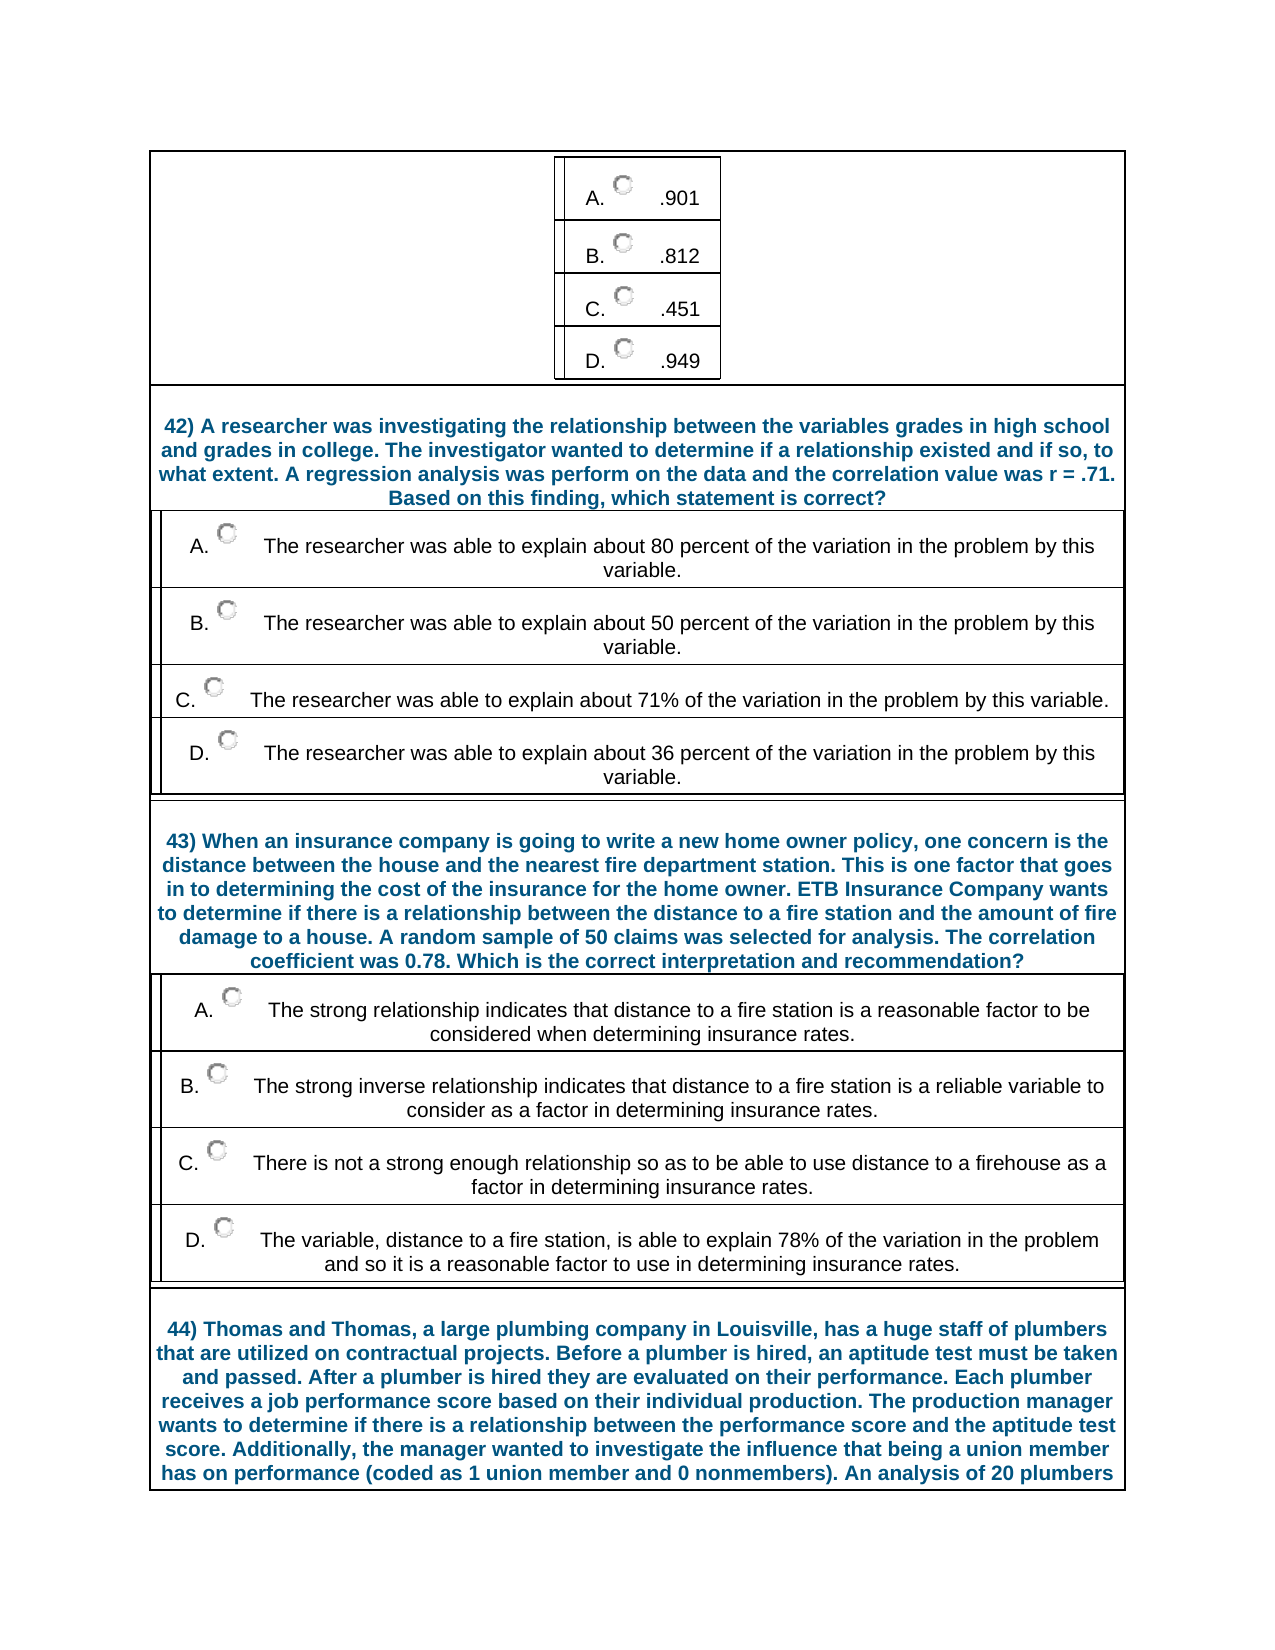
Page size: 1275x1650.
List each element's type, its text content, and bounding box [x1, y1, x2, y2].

table_cell 42) A researcher was investigating the relationship between the variables grades in high school and grades in college. The investigator wanted to determine if a relationship existed and if so, to what extent. A regression analysis was perform on the data and the correlation value was r = .71. Based on this finding, which statement is correct? [162, 665, 1123, 717]
table_cell 42) A researcher was investigating the relationship between the variables grades in high school and grades in college. The investigator wanted to determine if a relationship existed and if so, to what extent. A regression analysis was perform on the data and the correlation value was r = .71. Based on this finding, which statement is correct? [162, 511, 1123, 587]
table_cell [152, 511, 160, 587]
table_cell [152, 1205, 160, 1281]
table_cell 42) A researcher was investigating the relationship between the variables grades in high school and grades in college. The investigator wanted to determine if a relationship existed and if so, to what extent. A regression analysis was perform on the data and the correlation value was r = .71. Based on this finding, which statement is correct? [151, 386, 1124, 510]
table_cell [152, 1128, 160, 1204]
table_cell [151, 1289, 1124, 1489]
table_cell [151, 152, 1124, 384]
table_cell 43) When an insurance company is going to write a new home owner policy, one concern is the distance between the house and the nearest fire department station. This is one factor that goes in to determining the cost of the insurance for the home owner. ETB Insurance Company wants to determine if there is a relationship between the distance to a fire station and the amount of fire damage to a house. A random sample of 50 claims was selected for analysis. The correlation coefficient was 0.78. Which is the correct interpretation and recommendation? [162, 1128, 1123, 1204]
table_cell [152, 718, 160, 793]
table_cell 43) When an insurance company is going to write a new home owner policy, one concern is the distance between the house and the nearest fire department station. This is one factor that goes in to determining the cost of the insurance for the home owner. ETB Insurance Company wants to determine if there is a relationship between the distance to a fire station and the amount of fire damage to a house. A random sample of 50 claims was selected for analysis. The correlation coefficient was 0.78. Which is the correct interpretation and recommendation? [162, 1052, 1123, 1127]
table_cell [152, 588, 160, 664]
table_cell 42) A researcher was investigating the relationship between the variables grades in high school and grades in college. The investigator wanted to determine if a relationship existed and if so, to what extent. A regression analysis was perform on the data and the correlation value was r = .71. Based on this finding, which statement is correct? [162, 718, 1123, 793]
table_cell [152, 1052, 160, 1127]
table_cell 43) When an insurance company is going to write a new home owner policy, one concern is the distance between the house and the nearest fire department station. This is one factor that goes in to determining the cost of the insurance for the home owner. ETB Insurance Company wants to determine if there is a relationship between the distance to a fire station and the amount of fire damage to a house. A random sample of 50 claims was selected for analysis. The correlation coefficient was 0.78. Which is the correct interpretation and recommendation? [151, 801, 1124, 973]
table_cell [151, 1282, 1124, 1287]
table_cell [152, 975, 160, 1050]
table_cell 43) When an insurance company is going to write a new home owner policy, one concern is the distance between the house and the nearest fire department station. This is one factor that goes in to determining the cost of the insurance for the home owner. ETB Insurance Company wants to determine if there is a relationship between the distance to a fire station and the amount of fire damage to a house. A random sample of 50 claims was selected for analysis. The correlation coefficient was 0.78. Which is the correct interpretation and recommendation? [162, 975, 1123, 1050]
table_cell 43) When an insurance company is going to write a new home owner policy, one concern is the distance between the house and the nearest fire department station. This is one factor that goes in to determining the cost of the insurance for the home owner. ETB Insurance Company wants to determine if there is a relationship between the distance to a fire station and the amount of fire damage to a house. A random sample of 50 claims was selected for analysis. The correlation coefficient was 0.78. Which is the correct interpretation and recommendation? [162, 1205, 1123, 1281]
table_cell 42) A researcher was investigating the relationship between the variables grades in high school and grades in college. The investigator wanted to determine if a relationship existed and if so, to what extent. A regression analysis was perform on the data and the correlation value was r = .71. Based on this finding, which statement is correct? [162, 588, 1123, 664]
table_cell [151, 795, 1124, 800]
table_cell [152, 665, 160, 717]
